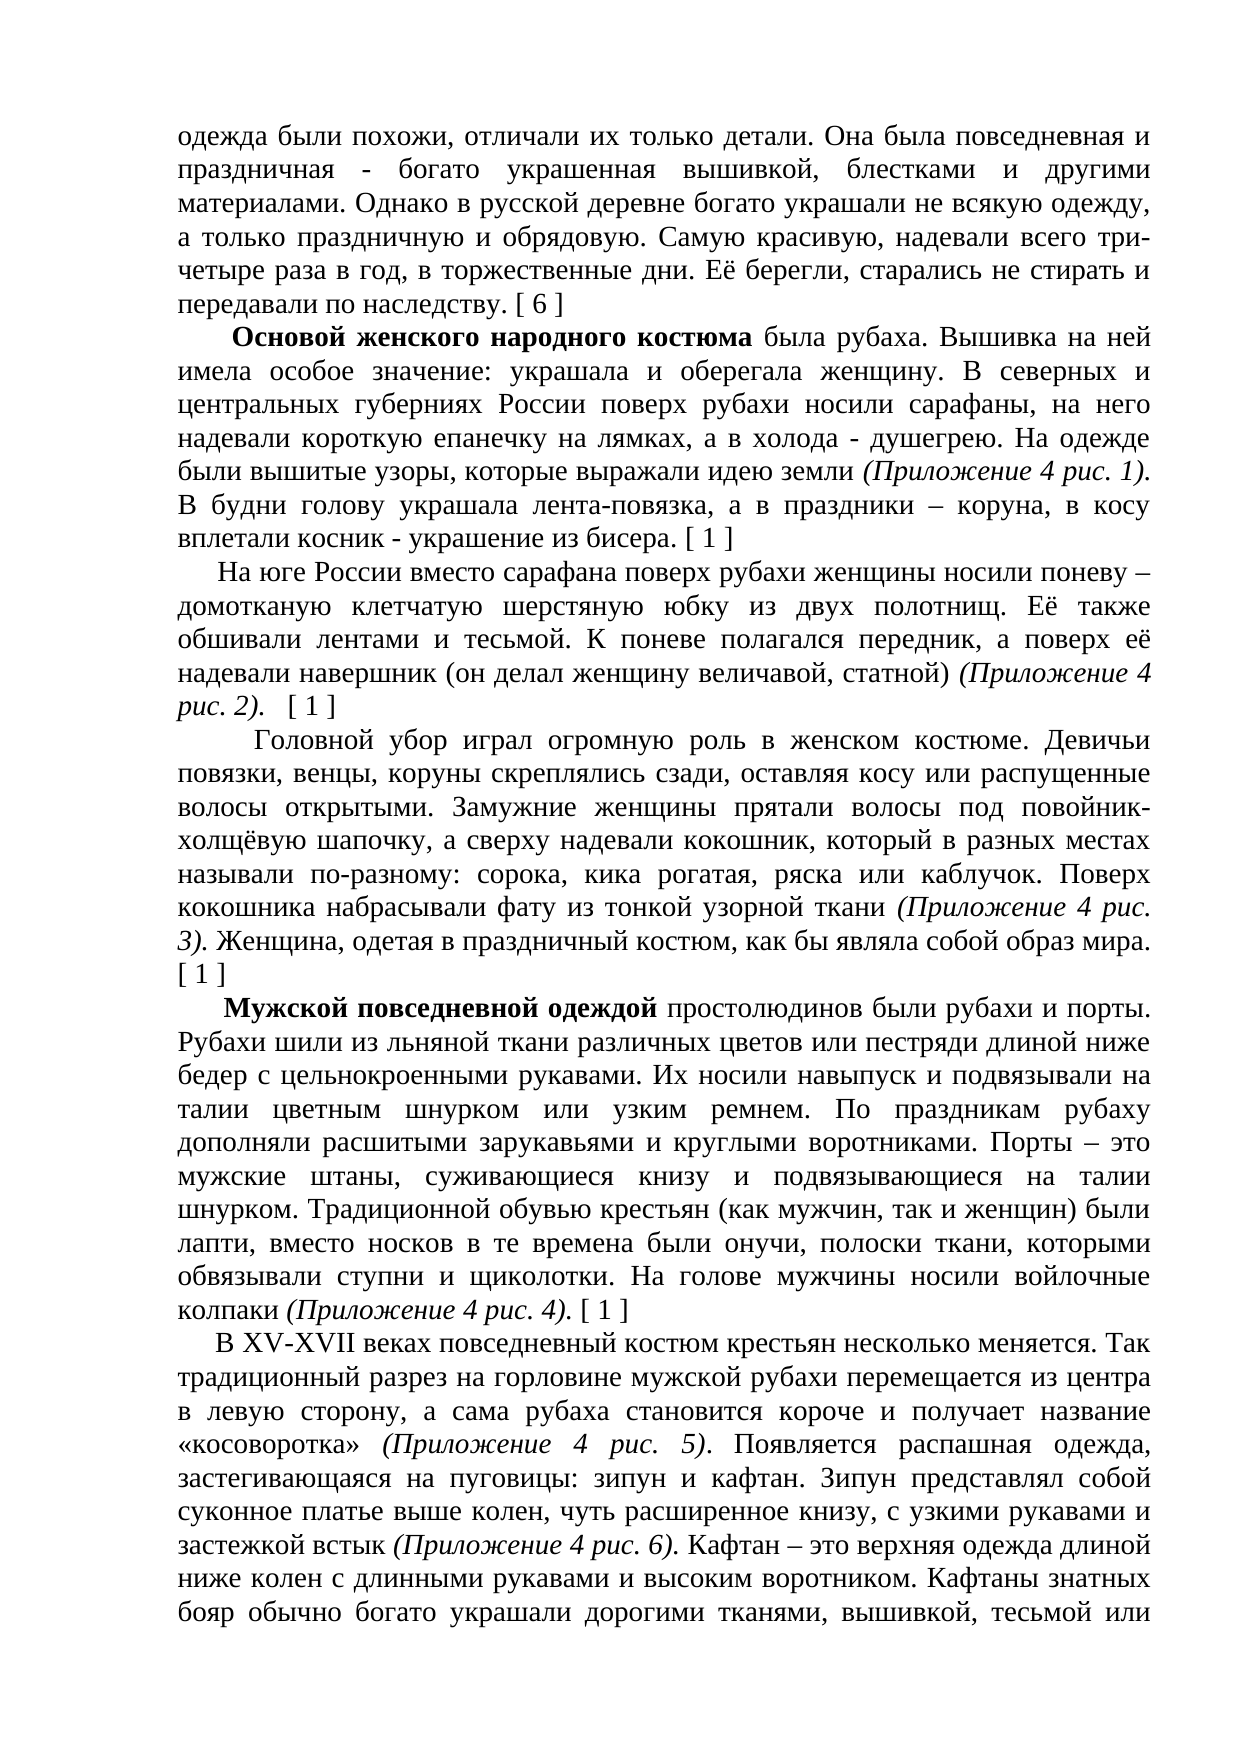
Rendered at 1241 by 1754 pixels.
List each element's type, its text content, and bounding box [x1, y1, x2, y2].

text На юге России вместо сарафана поверх рубахи женщины носили поневу – домотканую клетчатую шерстяную юбку из двух полотнищ. Её также обшивали лентами и тесьмой. К поневе полагался передник, а поверх её надевали навершник (он делал женщину величавой, статной) (Приложение 4 рис. 2). [ 1 ] [177, 659, 1152, 827]
text Головной убор играл огромную роль в женском костюме. Девичьи повязки, венцы, коруны скреплялись сзади, оставляя косу или распущенные волосы открытыми. Замужние женщины прятали волосы под повойник-холщёвую шапочку, а сверху надевали кокошник, который в разных местах называли по-разному: сорока, кика рогатая, ряска или каблучок. Поверх кокошника набрасывали фату из тонкой узорной ткани (Приложение 4 рис. 3). Женщина, одетая в праздничный костюм, как бы являла собой образ мира. [ 1 ] [177, 827, 1152, 1096]
text Мужской повседневной одеждой простолюдинов были рубахи и порты. Рубахи шили из льняной ткани различных цветов или пестряди длиной ниже бедер с цельнокроенными рукавами. Их носили навыпуск и подвязывали на талии цветным шнурком или узким ремнем. По праздникам рубаху дополняли расшитыми зарукавьями и круглыми воротниками. Порты – это мужские штаны, суживающиеся книзу и подвязывающиеся на талии шнурком. Традиционной обувью крестьян (как мужчин, так и женщин) были лапти, вместо носков в те времена были онучи, полоски ткани, которыми обвязывали ступни и щиколотки. На голове мужчины носили войлочные колпаки (Приложение 4 рис. 4). [ 1 ] [177, 1096, 1152, 1431]
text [177, 1431, 1152, 1632]
text Я узнала, что в течение нескольких веков в разных концах Русской земли складывались свои характерные особенности в одежде, и люди строго придерживались местных традиций. Традиционная мужская и женская одежда были похожи, отличали их только детали. Она была повседневная и праздничная - богато украшенная вышивкой, блестками и другими материалами. Однако в русской деревне богато украшали не всякую одежду, а только праздничную и обрядовую. Самую красивую, надевали всего три-четыре раза в год, в торжественные дни. Её берегли, старались не стирать и передавали по наследству. [ 6 ] [177, 118, 1152, 425]
text Основой женского народного костюма была рубаха. Вышивка на ней имела особое значение: украшала и оберегала женщину. В северных и центральных губерниях России поверх рубахи носили сарафаны, на него надевали короткую епанечку на лямках, а в холода - душегрею. На одежде были вышитые узоры, которые выражали идею земли (Приложение 4 рис. 1). В будни голову украшала лента-повязка, а в праздники – коруна, в косу вплетали косник - украшение из бисера. [ 1 ] [177, 425, 1152, 659]
